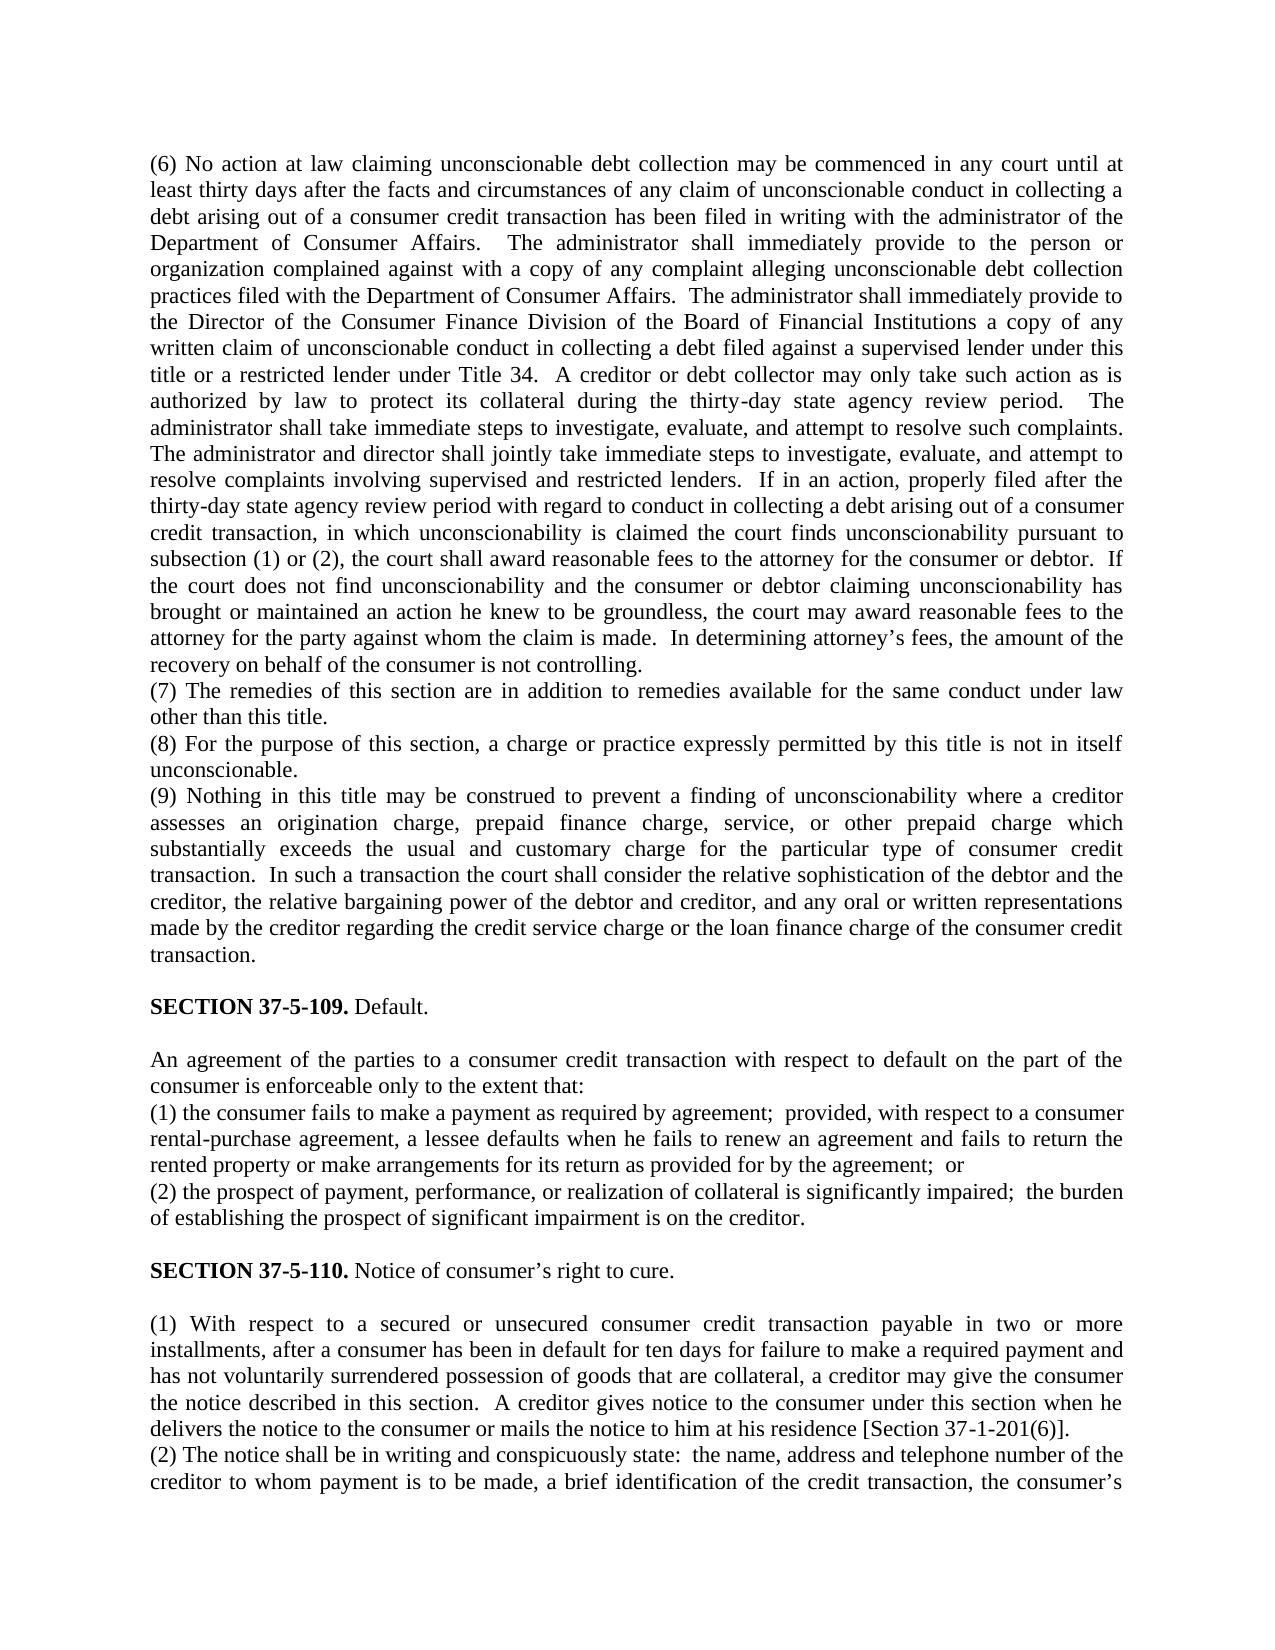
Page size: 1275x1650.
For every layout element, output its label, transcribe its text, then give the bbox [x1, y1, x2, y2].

text (6) No action at law claiming unconscionable debt collection may be commenced in any court until at least thirty days after the facts and circumstances of any claim of unconscionable conduct in collecting a debt arising out of a consumer credit transaction has been filed in writing with the administrator of the Department of Consumer Affairs. The administrator shall immediately provide to the person or organization complained against with a copy of any complaint alleging unconscionable debt collection practices filed with the Department of Consumer Affairs. The administrator shall immediately provide to the Director of the Consumer Finance Division of the Board of Financial Institutions a copy of any written claim of unconscionable conduct in collecting a debt filed against a supervised lender under this title or a restricted lender under Title 34. A creditor or debt collector may only take such action as is authorized by law to protect its collateral during the thirty-day state agency review period. The administrator shall take immediate steps to investigate, evaluate, and attempt to resolve such complaints. The administrator and director shall jointly take immediate steps to investigate, evaluate, and attempt to resolve complaints involving supervised and restricted lenders. If in an action, properly filed after the thirty-day state agency review period with regard to conduct in collecting a debt arising out of a consumer credit transaction, in which unconscionability is claimed the court finds unconscionability pursuant to subsection (1) or (2), the court shall award reasonable fees to the attorney for the consumer or debtor. If the court does not find unconscionability and the consumer or debtor claiming unconscionability has brought or maintained an action he knew to be groundless, the court may award reasonable fees to the attorney for the party against whom the claim is made. In determining attorney’s fees, the amount of the recovery on behalf of the consumer is not controlling. [150, 150, 1125, 677]
text (1) the consumer fails to make a payment as required by agreement; provided, with respect to a consumer rental-purchase agreement, a lessee defaults when he fails to renew an agreement and fails to return the rented property or make arrangements for its return as provided for by the agreement; or [150, 1099, 1125, 1178]
text An agreement of the parties to a consumer credit transaction with respect to default on the part of the consumer is enforceable only to the extent that: [150, 1046, 1125, 1099]
text SECTION 37-5-110. Notice of consumer’s right to cure. [150, 1257, 1125, 1283]
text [150, 1441, 1125, 1494]
text (7) The remedies of this section are in addition to remedies available for the same conduct under law other than this title. [150, 677, 1125, 730]
text (9) Nothing in this title may be construed to prevent a finding of unconscionability where a creditor assesses an origination charge, prepaid finance charge, service, or other prepaid charge which substantially exceeds the usual and customary charge for the particular type of consumer credit transaction. In such a transaction the court shall consider the relative sophistication of the debtor and the creditor, the relative bargaining power of the debtor and creditor, and any oral or written representations made by the creditor regarding the credit service charge or the loan finance charge of the consumer credit transaction. [150, 782, 1125, 967]
text (2) the prospect of payment, performance, or realization of collateral is significantly impaired; the burden of establishing the prospect of significant impairment is on the creditor. [150, 1178, 1125, 1231]
text SECTION 37-5-109. Default. [150, 993, 1125, 1020]
text (1) With respect to a secured or unsecured consumer credit transaction payable in two or more installments, after a consumer has been in default for ten days for failure to make a required payment and has not voluntarily surrendered possession of goods that are collateral, a creditor may give the consumer the notice described in this section. A creditor gives notice to the consumer under this section when he delivers the notice to the consumer or mails the notice to him at his residence [Section 37-1-201(6)]. [150, 1309, 1125, 1441]
text (8) For the purpose of this section, a charge or practice expressly permitted by this title is not in itself unconscionable. [150, 730, 1125, 782]
